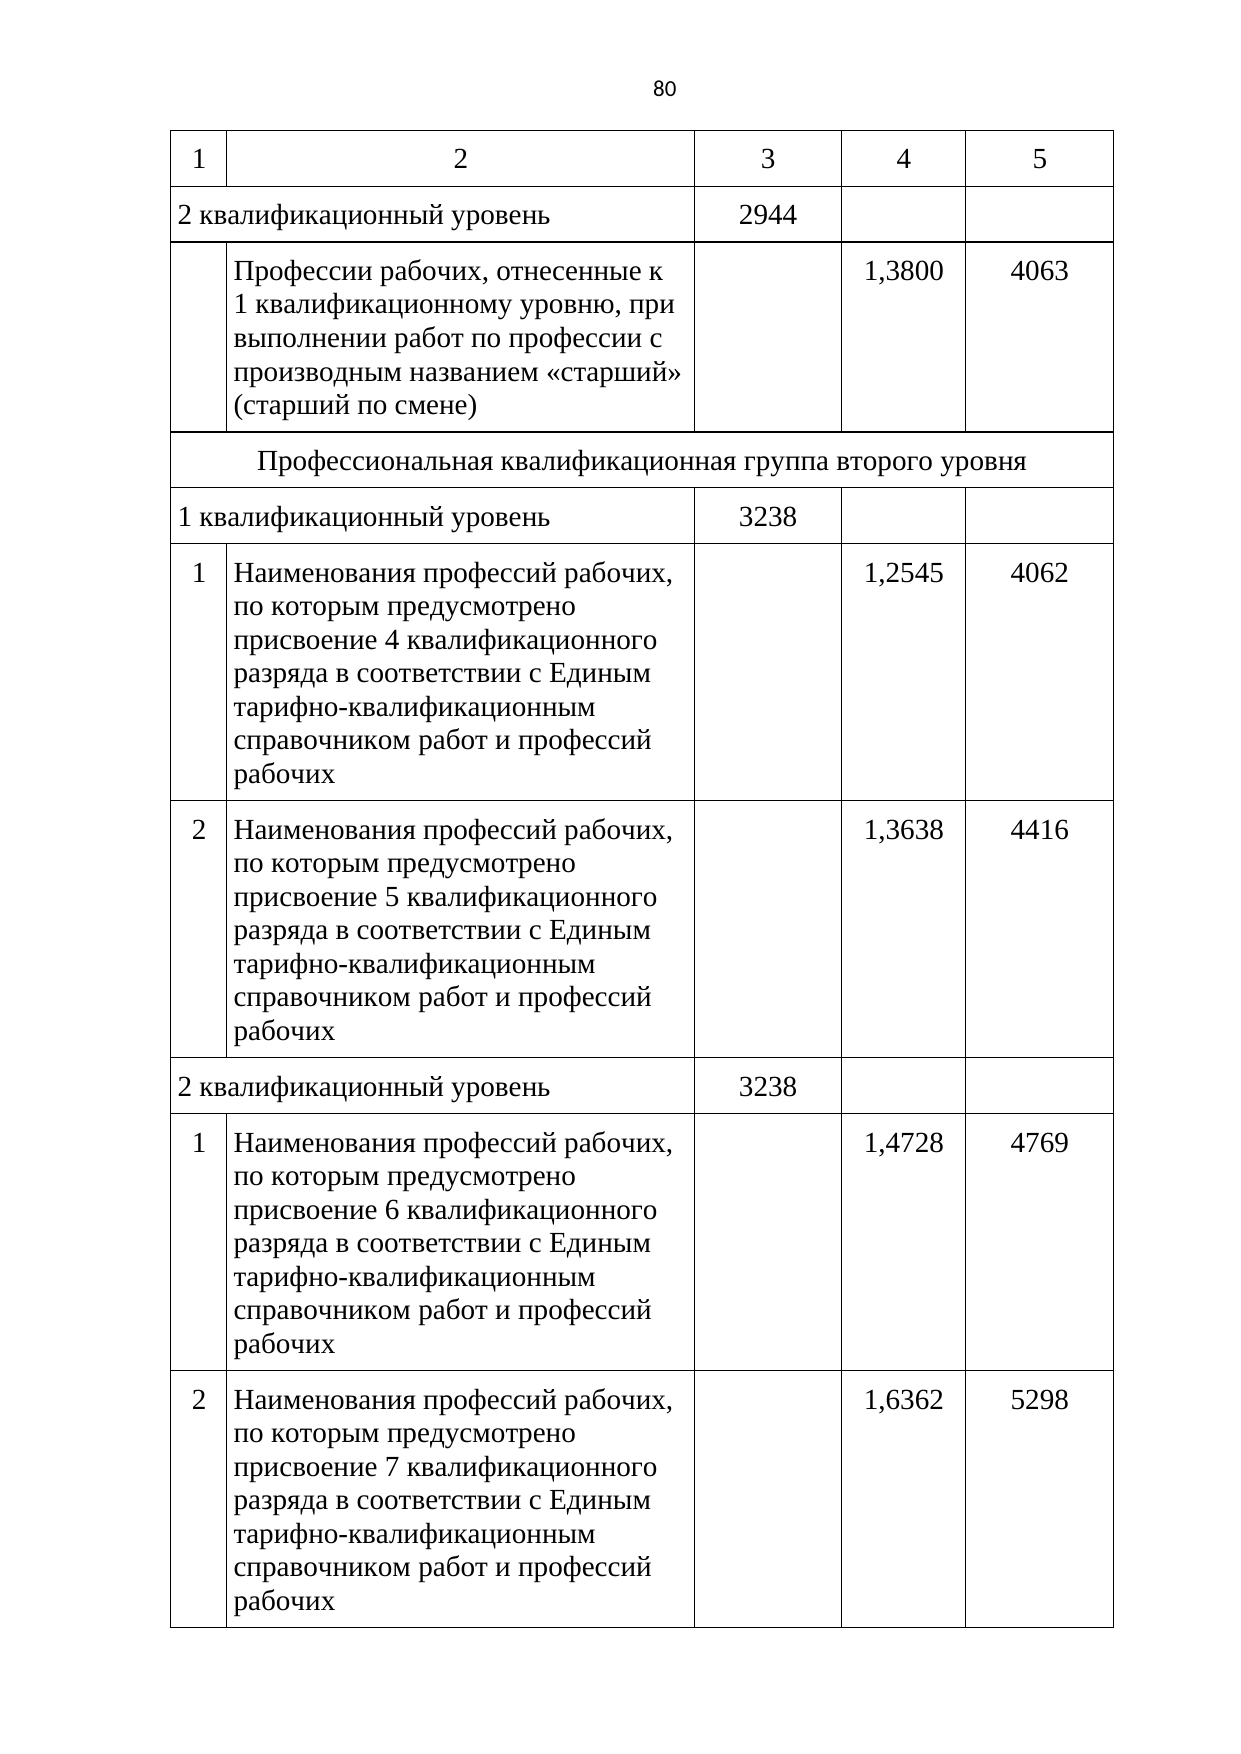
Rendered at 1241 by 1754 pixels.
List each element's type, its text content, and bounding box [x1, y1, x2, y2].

table_cell [966, 488, 1113, 543]
table_cell 1 [171, 544, 226, 800]
table_cell 4063 [966, 243, 1113, 431]
table_cell [695, 801, 841, 1057]
table_cell [842, 1058, 965, 1113]
table_cell [171, 243, 226, 431]
table_cell 1,3638 [842, 801, 965, 1057]
table_cell 2 квалификационный уровень [171, 187, 694, 241]
table_cell [695, 544, 841, 800]
table_cell 2 [227, 131, 694, 186]
table_cell [966, 187, 1113, 241]
table_cell 3238 [695, 488, 841, 543]
table_cell 3 [695, 131, 841, 186]
table_cell Наименования профессий рабочих, по которым предусмотрено присвоение 5 квалификационного разряда в соответствии с Единым тарифно-квалификационным справочником работ и профессий рабочих [227, 801, 694, 1057]
table_cell Наименования профессий рабочих, по которым предусмотрено присвоение 4 квалификационного разряда в соответствии с Единым тарифно-квалификационным справочником работ и профессий рабочих [227, 544, 694, 800]
table_cell Наименования профессий рабочих, по которым предусмотрено присвоение 7 квалификационного разряда в соответствии с Единым тарифно-квалификационным справочником работ и профессий рабочих [227, 1371, 694, 1627]
table_cell [695, 1114, 841, 1370]
table_cell 1 [171, 131, 226, 186]
table_cell 1 квалификационный уровень [171, 488, 694, 543]
table_cell Наименования профессий рабочих, по которым предусмотрено присвоение 6 квалификационного разряда в соответствии с Единым тарифно-квалификационным справочником работ и профессий рабочих [227, 1114, 694, 1370]
table_cell 4769 [966, 1114, 1113, 1370]
table_cell 1 [171, 1114, 226, 1370]
table_cell 5 [966, 131, 1113, 186]
table_cell 1,2545 [842, 544, 965, 800]
table_cell 2 [171, 801, 226, 1057]
table_cell 1,4728 [842, 1114, 965, 1370]
table_cell 5298 [966, 1371, 1113, 1627]
table_cell 2 квалификационный уровень [171, 1058, 694, 1113]
table_cell 2944 [695, 187, 841, 241]
table_cell [842, 187, 965, 241]
table_cell 2 [171, 1371, 226, 1627]
table_cell 1,6362 [842, 1371, 965, 1627]
table_cell 3238 [695, 1058, 841, 1113]
table_cell Профессиональная квалификационная группа второго уровня [171, 433, 1113, 487]
table_cell Профессии рабочих, отнесенные к 1 квалификационному уровню, при выполнении работ по профессии с производным названием «старший» (старший по смене) [227, 243, 694, 431]
table_cell 4062 [966, 544, 1113, 800]
table_cell 4 [842, 131, 965, 186]
table_cell [695, 243, 841, 431]
table_cell 4416 [966, 801, 1113, 1057]
table_cell [966, 1058, 1113, 1113]
table_cell [842, 488, 965, 543]
table_cell [695, 1371, 841, 1627]
table_cell 1,3800 [842, 243, 965, 431]
